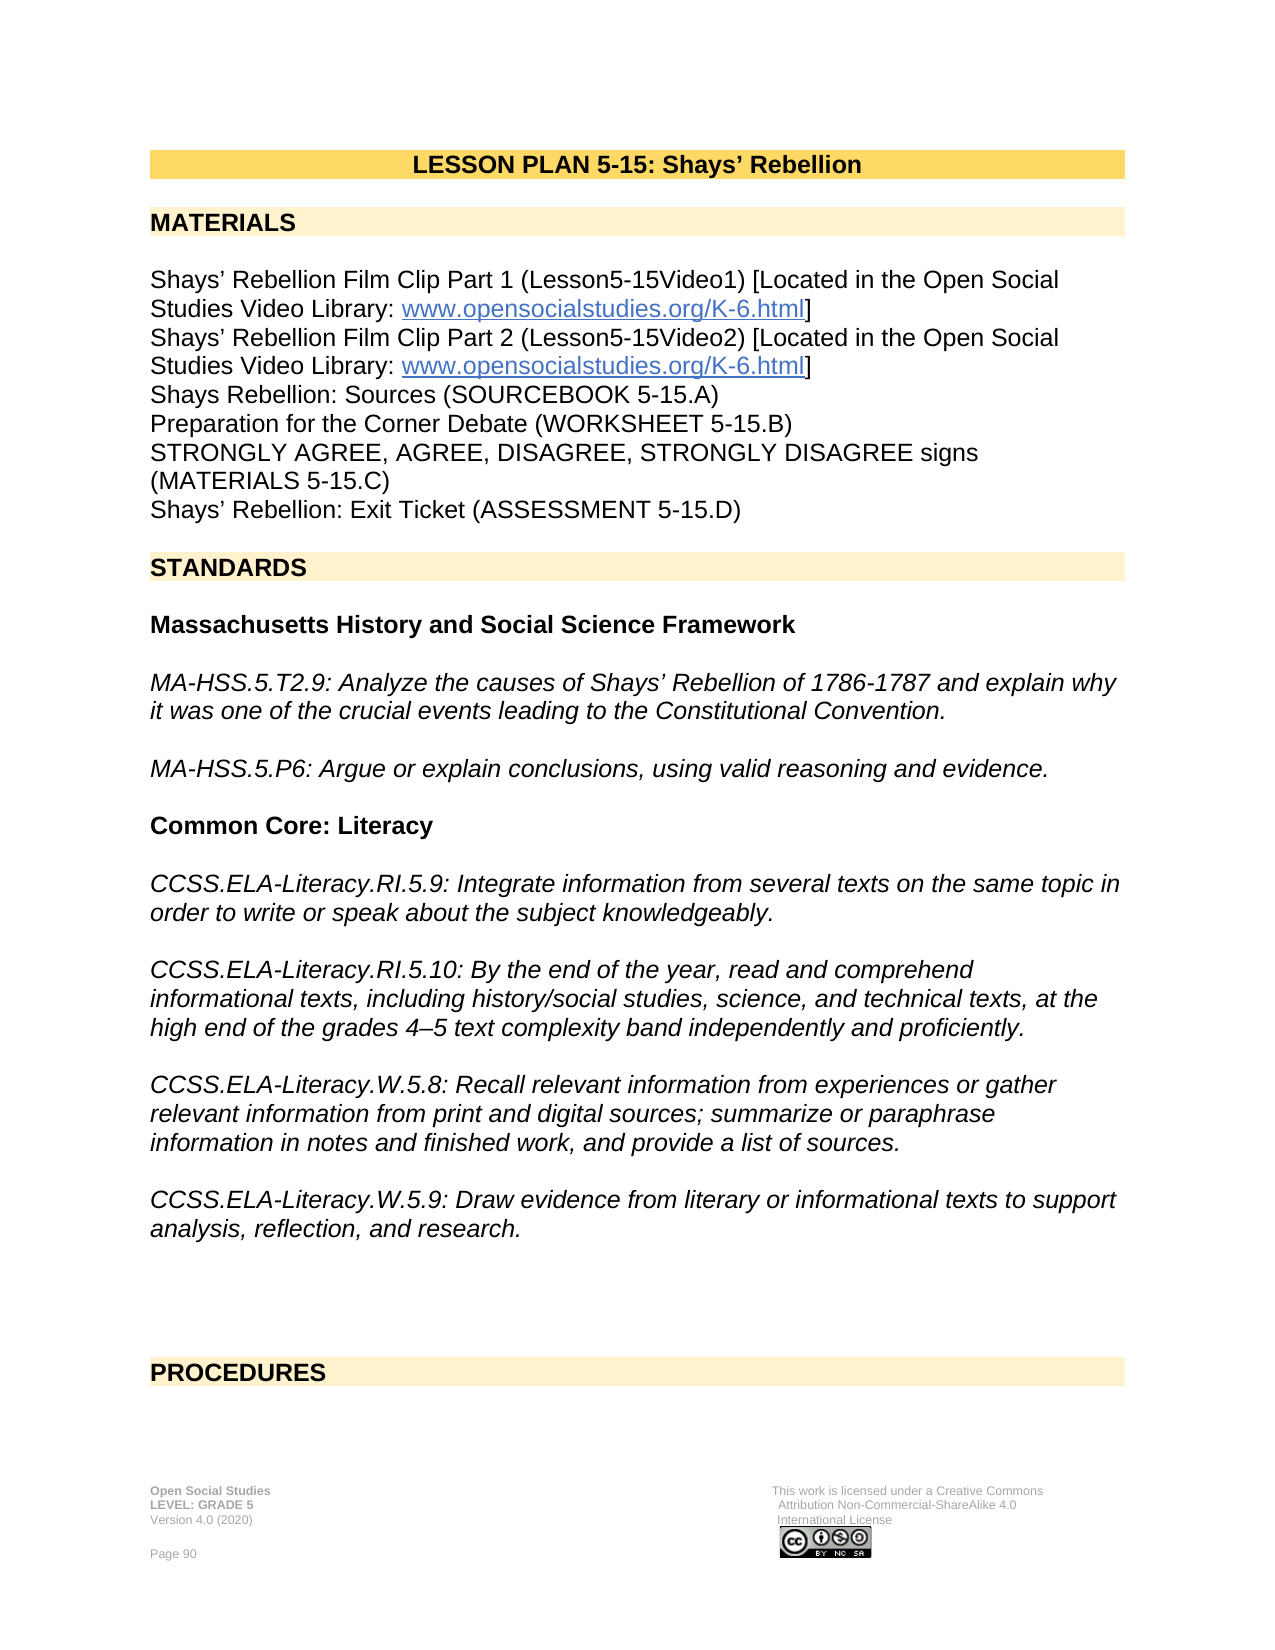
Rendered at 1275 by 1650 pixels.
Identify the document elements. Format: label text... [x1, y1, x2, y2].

text Massachusetts History and Social Science Framework [150, 610, 1125, 639]
text Shays’ Rebellion: Exit Ticket (ASSESSMENT 5-15.D) [150, 495, 1125, 524]
text Shays Rebellion: Sources (SOURCEBOOK 5-15.A) [150, 380, 1125, 409]
text MA-HSS.5.P6: Argue or explain conclusions, using valid reasoning and evidence. [150, 754, 1125, 782]
text Shays’ Rebellion Film Clip Part 2 (Lesson5-15Video2) [Located in the Open Social Studies Video Library: www.opensocialstudies.org/K-6.html] [150, 322, 1125, 380]
text MATERIALS [150, 207, 1125, 236]
text Common Core: Literacy [150, 811, 1125, 840]
text PROCEDURES [150, 1357, 1125, 1386]
text CCSS.ELA-Literacy.RI.5.10: By the end of the year, read and comprehend informational texts, including history/social studies, science, and technical texts, at the high end of the grades 4–5 text complexity band independently and proficiently. [150, 955, 1125, 1041]
text CCSS.ELA-Literacy.RI.5.9: Integrate information from several texts on the same topic in order to write or speak about the subject knowledgeably. [150, 869, 1125, 926]
picture [779, 1526, 872, 1558]
text CCSS.ELA-Literacy.W.5.8: Recall relevant information from experiences or gather relevant information from print and digital sources; summarize or paraphrase information in notes and finished work, and provide a list of sources. [150, 1070, 1125, 1156]
text STRONGLY AGREE, AGREE, DISAGREE, STRONGLY DISAGREE signs (MATERIALS 5-15.C) [150, 437, 1125, 495]
text MA-HSS.5.T2.9: Analyze the causes of Shays’ Rebellion of 1786-1787 and explain why it was one of the crucial events leading to the Constitutional Convention. [150, 667, 1125, 725]
text Shays’ Rebellion Film Clip Part 1 (Lesson5-15Video1) [Located in the Open Social Studies Video Library: www.opensocialstudies.org/K-6.html] [150, 265, 1125, 322]
text Preparation for the Corner Debate (WORKSHEET 5-15.B) [150, 409, 1125, 437]
text STANDARDS [150, 552, 1125, 581]
text LESSON PLAN 5-15: Shays’ Rebellion [150, 150, 1125, 179]
text CCSS.ELA-Literacy.W.5.9: Draw evidence from literary or informational texts to support analysis, reflection, and research. [150, 1185, 1125, 1242]
